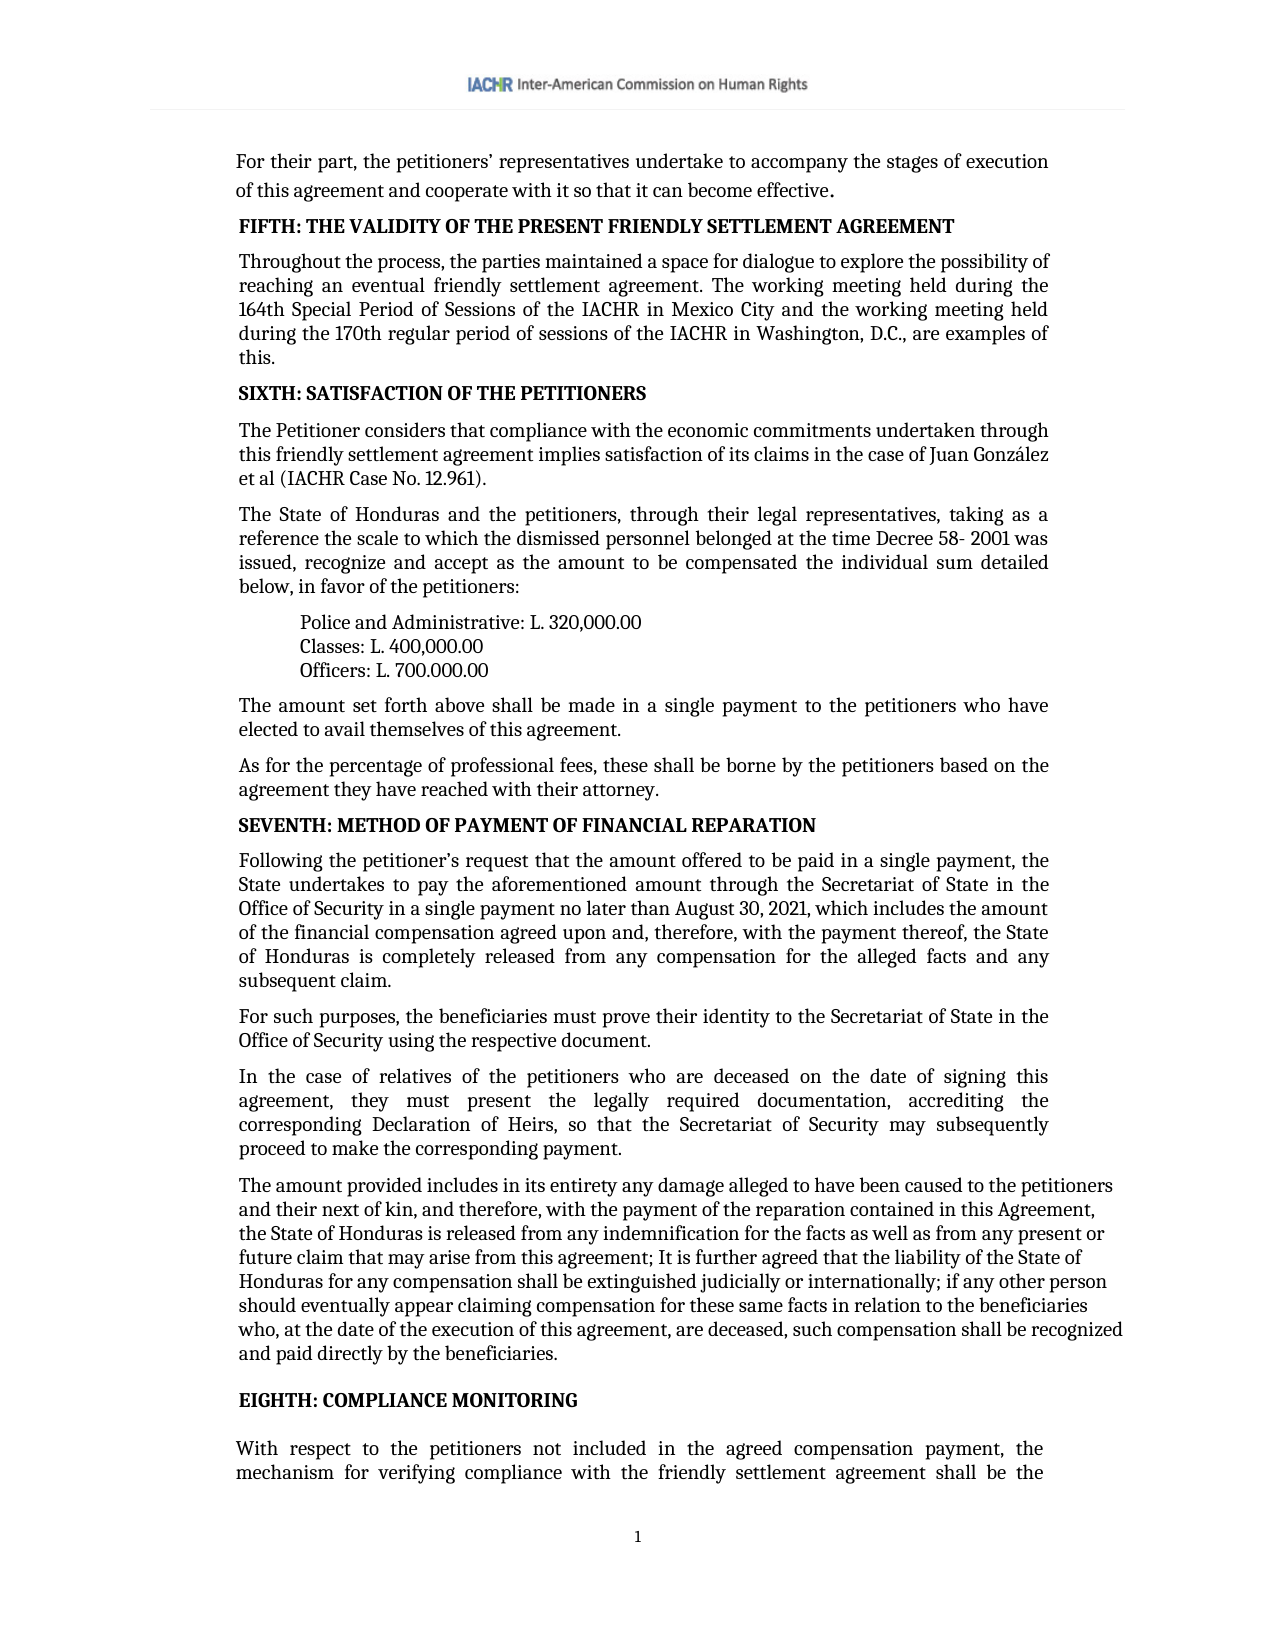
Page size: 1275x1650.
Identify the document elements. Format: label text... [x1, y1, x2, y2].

text For their part, the petitioners’ representatives undertake to accompany the stages of execution of this agreement and cooperate with it so that it can become effective. [236, 150, 1050, 203]
text Police and Administrative: L. 320,000.00 [239, 611, 1050, 635]
text FIFTH: THE VALIDITY OF THE PRESENT FRIENDLY SETTLEMENT AGREEMENT [239, 215, 1125, 239]
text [236, 1437, 1044, 1485]
picture [456, 74, 819, 94]
text As for the percentage of professional fees, these shall be borne by the petitioners based on the agreement they have reached with their attorney. [239, 754, 1050, 802]
text In the case of relatives of the petitioners who are deceased on the date of signing this agreement, they must present the legally required documentation, accrediting the corresponding Declaration of Heirs, so that the Secretariat of Security may subsequently proceed to make the corresponding payment. [239, 1065, 1050, 1161]
text Following the petitioner’s request that the amount offered to be paid in a single payment, the State undertakes to pay the aforementioned amount through the Secretariat of State in the Office of Security in a single payment no later than August 30, 2021, which includes the amount of the financial compensation agreed upon and, therefore, with the payment thereof, the State of Honduras is completely released from any compensation for the alleged facts and any subsequent claim. [239, 848, 1050, 992]
text For such purposes, the beneficiaries must prove their identity to the Secretariat of State in the Office of Security using the respective document. [239, 1005, 1050, 1053]
text The State of Honduras and the petitioners, through their legal representatives, taking as a reference the scale to which the dismissed personnel belonged at the time Decree 58- 2001 was issued, recognize and accept as the amount to be compensated the individual sum detailed below, in favor of the petitioners: [239, 503, 1050, 598]
text The amount set forth above shall be made in a single payment to the petitioners who have elected to avail themselves of this agreement. [239, 693, 1050, 741]
text SEVENTH: METHOD OF PAYMENT OF FINANCIAL REPARATION [239, 814, 1050, 838]
text Officers: L. 700.000.00 [239, 659, 1050, 683]
text Throughout the process, the parties maintained a space for dialogue to explore the possibility of reaching an eventual friendly settlement agreement. The working meeting held during the 164th Special Period of Sessions of the IACHR in Mexico City and the working meeting held during the 170th regular period of sessions of the IACHR in Washington, D.C., are examples of this. [239, 249, 1050, 369]
text SIXTH: SATISFACTION OF THE PETITIONERS [239, 382, 1050, 406]
text Classes: L. 400,000.00 [239, 635, 1050, 659]
text The Petitioner considers that compliance with the economic commitments undertaken through this friendly settlement agreement implies satisfaction of its claims in the case of Juan González et al (IACHR Case No. 12.961). [239, 418, 1050, 490]
text The amount provided includes in its entirety any damage alleged to have been caused to the petitioners and their next of kin, and therefore, with the payment of the reparation contained in this Agreement, the State of Honduras is released from any indemnification for the facts as well as from any present or future claim that may arise from this agreement; It is further agreed that the liability of the State of Honduras for any compensation shall be extinguished judicially or internationally; if any other person should eventually appear claiming compensation for these same facts in relation to the beneficiaries who, at the date of the execution of this agreement, are deceased, such compensation shall be recognized and paid directly by the beneficiaries. [239, 1173, 1125, 1365]
text EIGHTH: COMPLIANCE MONITORING [239, 1389, 1125, 1413]
